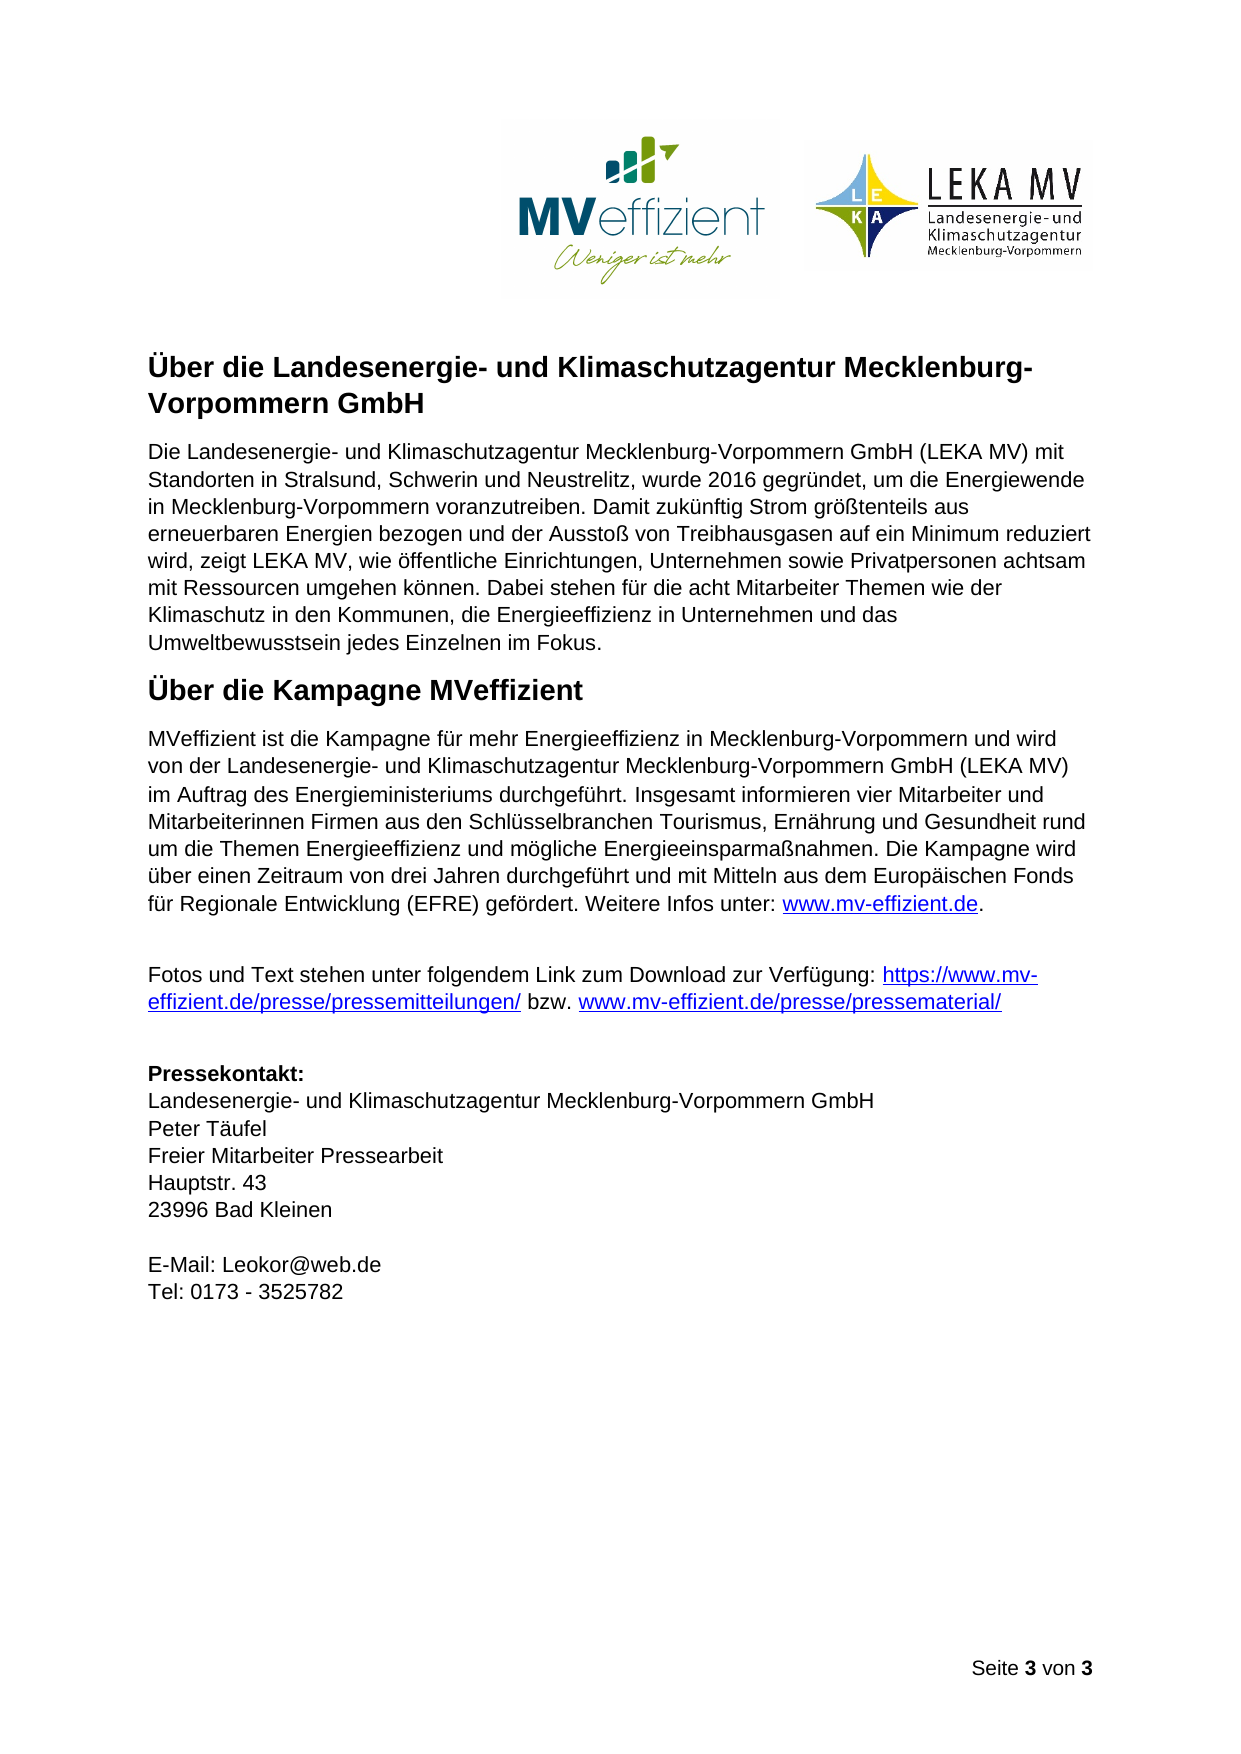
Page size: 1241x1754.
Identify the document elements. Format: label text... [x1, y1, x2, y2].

text Freier Mitarbeiter Pressearbeit [148, 1143, 1093, 1168]
text MVeffizient ist die Kampagne für mehr Energieeffizienz in Mecklenburg-Vorpommern und wird von der Landesenergie- und Klimaschutzagentur Mecklenburg-Vorpommern GmbH (LEKA MV) im Auftrag des Energieministeriums durchgeführt. Insgesamt informieren vier Mitarbeiter und Mitarbeiterinnen Firmen aus den Schlüsselbranchen Tourismus, Ernährung und Gesundheit rund um die Themen Energieeffizienz und mögliche Energieeinsparmaßnahmen. Die Kampagne wird über einen Zeitraum von drei Jahren durchgeführt und mit Mitteln aus dem Europäischen Fonds für Regionale Entwicklung (EFRE) gefördert. Weitere Infos unter: www.mv-effizient.de. [148, 726, 1093, 916]
text 23996 Bad Kleinen [148, 1197, 1093, 1222]
text Über die Landesenergie- und Klimaschutzagentur Mecklenburg-Vorpommern GmbH [148, 350, 1093, 420]
text Die Landesenergie- und Klimaschutzagentur Mecklenburg-Vorpommern GmbH (LEKA MV) mit Standorten in Stralsund, Schwerin und Neustrelitz, wurde 2016 gegründet, um die Energiewende in Mecklenburg-Vorpommern voranzutreiben. Damit zukünftig Strom größtenteils aus erneuerbaren Energien bezogen und der Ausstoß von Treibhausgasen auf ein Minimum reduziert wird, zeigt LEKA MV, wie öffentliche Einrichtungen, Unternehmen sowie Privatpersonen achtsam mit Ressourcen umgehen können. Dabei stehen für die acht Mitarbeiter Themen wie der Klimaschutz in den Kommunen, die Energieeffizienz in Unternehmen und das Umweltbewusstsein jedes Einzelnen im Fokus. [148, 439, 1093, 655]
text Über die Kampagne MVeffizient [148, 673, 1093, 707]
text Hauptstr. 43 [148, 1170, 1093, 1195]
text Fotos und Text stehen unter folgendem Link zum Download zur Verfügung: https://www.mv-effizient.de/presse/pressemitteilungen/ bzw. www.mv-effizient.de/presse/pressematerial/ [148, 962, 1093, 1014]
picture [804, 140, 1093, 271]
text Tel: 0173 - 3525782 [148, 1279, 1093, 1304]
text Landesenergie- und Klimaschutzagentur Mecklenburg-Vorpommern GmbH [148, 1088, 1093, 1113]
picture [500, 119, 781, 299]
text E-Mail: Leokor@web.de [148, 1251, 1093, 1277]
text Peter Täufel [148, 1116, 1093, 1141]
text Pressekontakt: [148, 1061, 1093, 1086]
